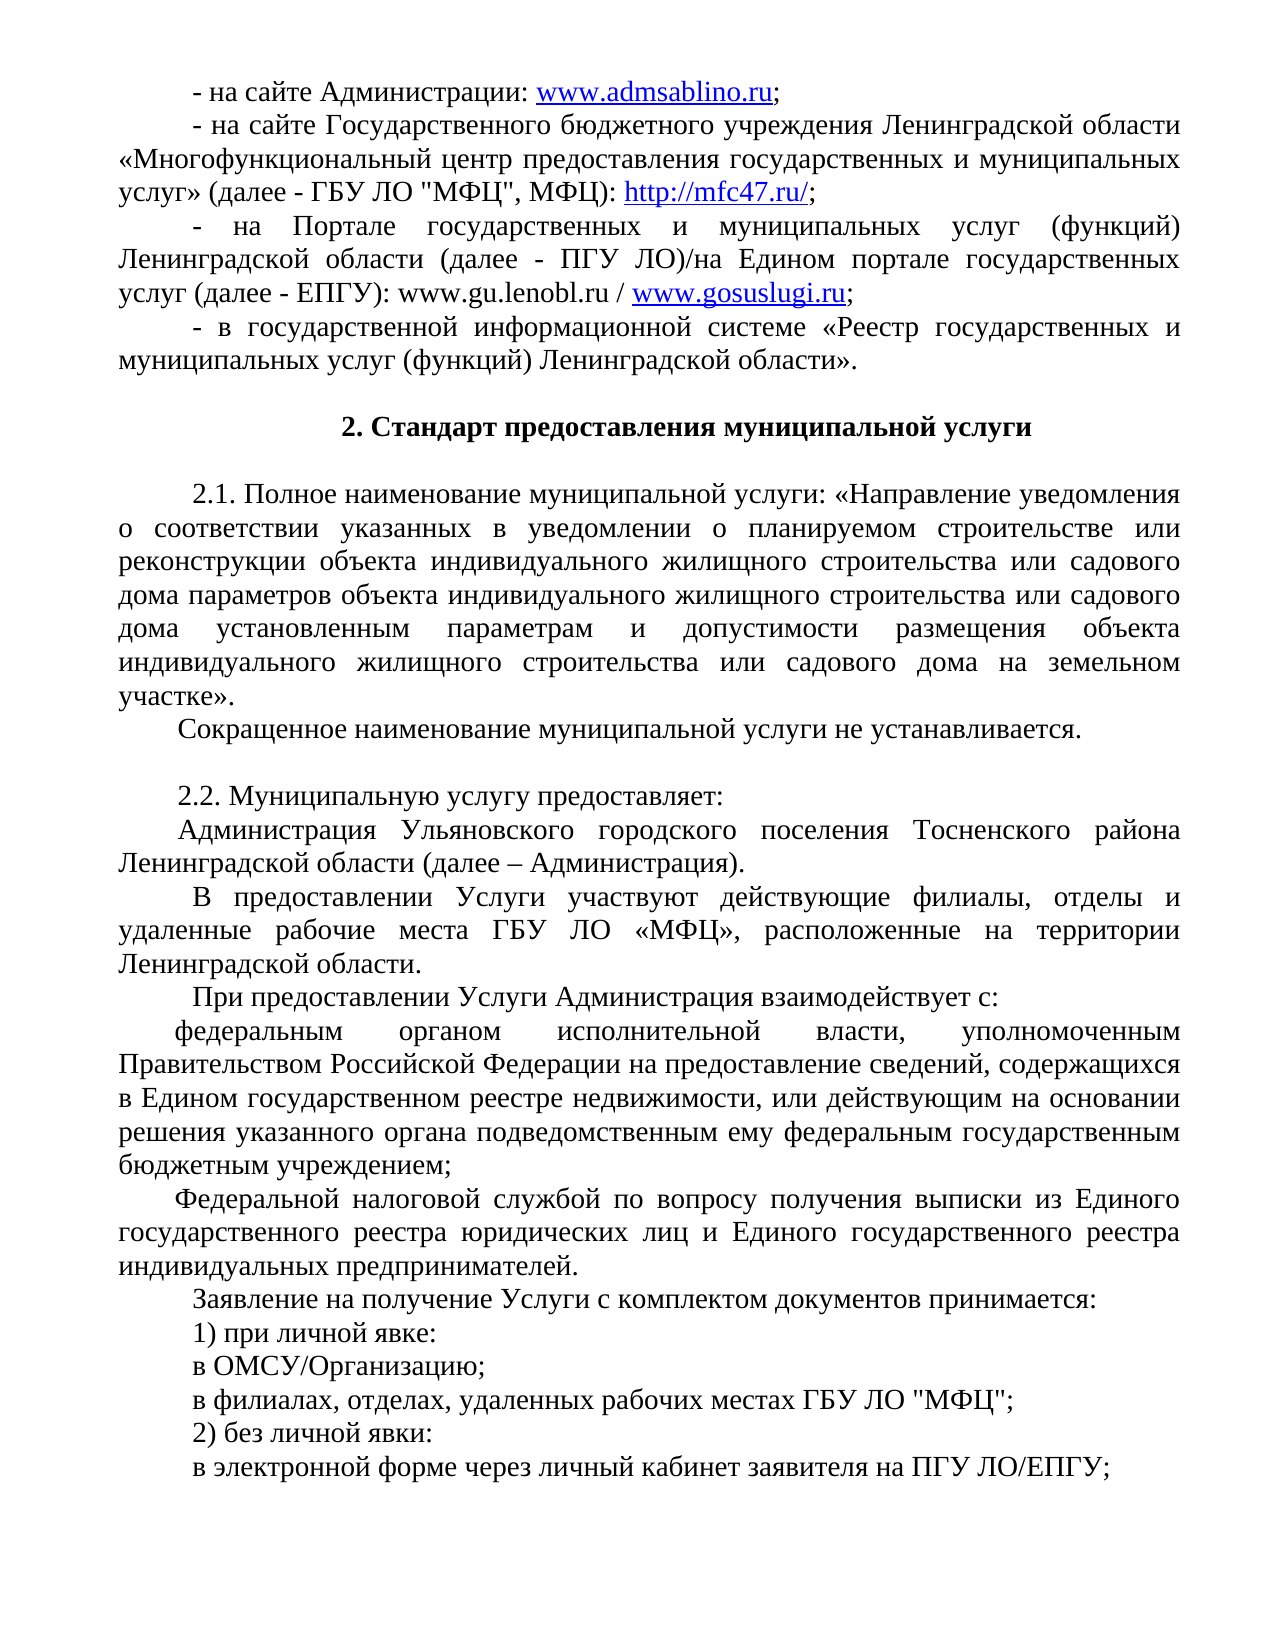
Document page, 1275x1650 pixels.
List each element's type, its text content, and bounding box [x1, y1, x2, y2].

text в филиалах, отделах, удаленных рабочих местах ГБУ ЛО "МФЦ"; [118, 1382, 1181, 1416]
text в ОМСУ/Организацию; [118, 1348, 1181, 1382]
text Сокращенное наименование муниципальной услуги не устанавливается. [118, 711, 1181, 745]
text 1) при личной явке: [118, 1315, 1181, 1348]
text 2) без личной явки: [118, 1416, 1181, 1449]
text Федеральной налоговой службой по вопросу получения выписки из Единого государственного реестра юридических лиц и Единого государственного реестра индивидуальных предпринимателей. [118, 1181, 1181, 1281]
text Заявление на получение Услуги с комплектом документов принимается: [118, 1281, 1181, 1315]
text в электронной форме через личный кабинет заявителя на ПГУ ЛО/ЕПГУ; [118, 1449, 1181, 1483]
text 2. Стандарт предоставления муниципальной услуги [118, 409, 1181, 443]
text 2.1. Полное наименование муниципальной услуги: «Направление уведомления о соответствии указанных в уведомлении о планируемом строительстве или реконструкции объекта индивидуального жилищного строительства или садового дома параметров объекта индивидуального жилищного строительства или садового дома установленным параметрам и допустимости размещения объекта индивидуального жилищного строительства или садового дома на земельном участке». [118, 476, 1181, 711]
text - в государственной информационной системе «Реестр государственных и муниципальных услуг (функций) Ленинградской области». [118, 309, 1181, 376]
text Администрация Ульяновского городского поселения Тосненского района Ленинградской области (далее – Администрация). [118, 812, 1181, 879]
text - на Портале государственных и муниципальных услуг (функций) Ленинградской области (далее - ПГУ ЛО)/на Едином портале государственных услуг (далее - ЕПГУ): www.gu.lenobl.ru / www.gosuslugi.ru; [118, 208, 1181, 309]
text федеральным органом исполнительной власти, уполномоченным Правительством Российской Федерации на предоставление сведений, содержащихся в Едином государственном реестре недвижимости, или действующим на основании решения указанного органа подведомственным ему федеральным государственным бюджетным учреждением; [118, 1013, 1181, 1181]
text При предоставлении Услуги Администрация взаимодействует с: [118, 979, 1181, 1013]
text В предоставлении Услуги участвуют действующие филиалы, отделы и удаленные рабочие места ГБУ ЛО «МФЦ», расположенные на территории Ленинградской области. [118, 879, 1181, 979]
text 2.2. Муниципальную услугу предоставляет: [118, 778, 1181, 812]
text - на сайте Администрации: www.admsablino.ru; [118, 74, 1181, 107]
text - на сайте Государственного бюджетного учреждения Ленинградской области «Многофункциональный центр предоставления государственных и муниципальных услуг» (далее - ГБУ ЛО "МФЦ", МФЦ): http://mfc47.ru/; [118, 107, 1181, 208]
